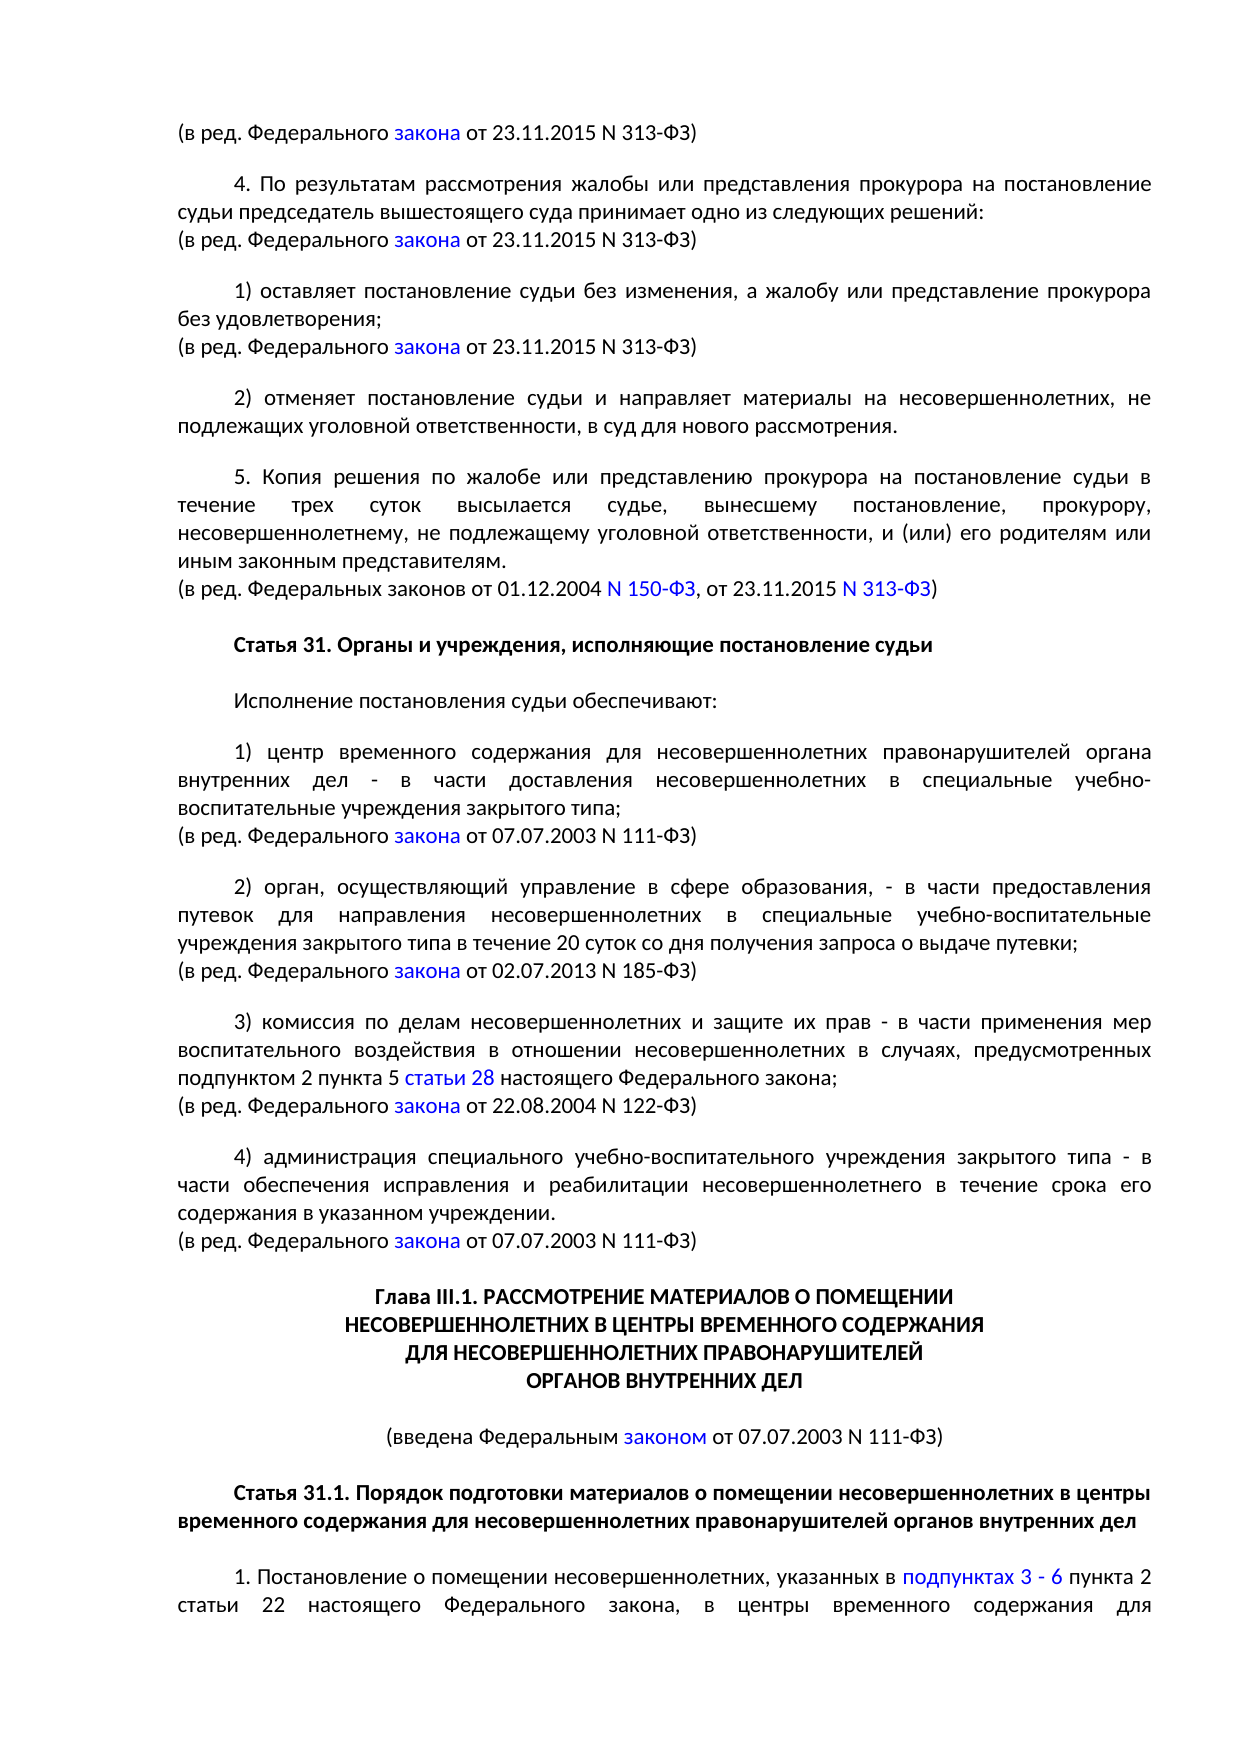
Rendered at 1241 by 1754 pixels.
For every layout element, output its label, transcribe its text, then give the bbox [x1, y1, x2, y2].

text (введена Федеральным законом от 07.07.2003 N 111-ФЗ) [177, 1422, 1152, 1450]
text (в ред. Федерального закона от 22.08.2004 N 122-ФЗ) [177, 1091, 1152, 1119]
text (в ред. Федерального закона от 07.07.2003 N 111-ФЗ) [177, 821, 1152, 849]
text Исполнение постановления судьи обеспечивают: [177, 686, 1152, 714]
text (в ред. Федерального закона от 02.07.2013 N 185-ФЗ) [177, 956, 1152, 984]
text 4. По результатам рассмотрения жалобы или представления прокурора на постановление судьи председатель вышестоящего суда принимает одно из следующих решений: [177, 169, 1152, 225]
title Статья 31.1. Порядок подготовки материалов о помещении несовершеннолетних в центры временного содержания для несовершеннолетних правонарушителей органов внутренних дел [177, 1478, 1152, 1534]
text (в ред. Федеральных законов от 01.12.2004 N 150-ФЗ, от 23.11.2015 N 313-ФЗ) [177, 574, 1152, 602]
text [177, 1562, 1152, 1618]
title ДЛЯ НЕСОВЕРШЕННОЛЕТНИХ ПРАВОНАРУШИТЕЛЕЙ [177, 1338, 1152, 1366]
text 4) администрация специального учебно-воспитательного учреждения закрытого типа - в части обеспечения исправления и реабилитации несовершеннолетнего в течение срока его содержания в указанном учреждении. [177, 1142, 1152, 1226]
text 3) комиссия по делам несовершеннолетних и защите их прав - в части применения мер воспитательного воздействия в отношении несовершеннолетних в случаях, предусмотренных подпунктом 2 пункта 5 статьи 28 настоящего Федерального закона; [177, 1007, 1152, 1091]
text 2) отменяет постановление судьи и направляет материалы на несовершеннолетних, не подлежащих уголовной ответственности, в суд для нового рассмотрения. [177, 383, 1152, 439]
title ОРГАНОВ ВНУТРЕННИХ ДЕЛ [177, 1366, 1152, 1394]
text (в ред. Федерального закона от 07.07.2003 N 111-ФЗ) [177, 1226, 1152, 1254]
title НЕСОВЕРШЕННОЛЕТНИХ В ЦЕНТРЫ ВРЕМЕННОГО СОДЕРЖАНИЯ [177, 1310, 1152, 1338]
text (в ред. Федерального закона от 23.11.2015 N 313-ФЗ) [177, 332, 1152, 360]
text 5. Копия решения по жалобе или представлению прокурора на постановление судьи в течение трех суток высылается судье, вынесшему постановление, прокурору, несовершеннолетнему, не подлежащему уголовной ответственности, и (или) его родителям или иным законным представителям. [177, 462, 1152, 574]
title Статья 31. Органы и учреждения, исполняющие постановление судьи [177, 630, 1152, 658]
text 2) орган, осуществляющий управление в сфере образования, - в части предоставления путевок для направления несовершеннолетних в специальные учебно-воспитательные учреждения закрытого типа в течение 20 суток со дня получения запроса о выдаче путевки; [177, 872, 1152, 956]
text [177, 118, 1152, 146]
title Глава III.1. РАССМОТРЕНИЕ МАТЕРИАЛОВ О ПОМЕЩЕНИИ [177, 1282, 1152, 1310]
text 1) оставляет постановление судьи без изменения, а жалобу или представление прокурора без удовлетворения; [177, 276, 1152, 332]
text (в ред. Федерального закона от 23.11.2015 N 313-ФЗ) [177, 225, 1152, 253]
text 1) центр временного содержания для несовершеннолетних правонарушителей органа внутренних дел - в части доставления несовершеннолетних в специальные учебно-воспитательные учреждения закрытого типа; [177, 737, 1152, 821]
